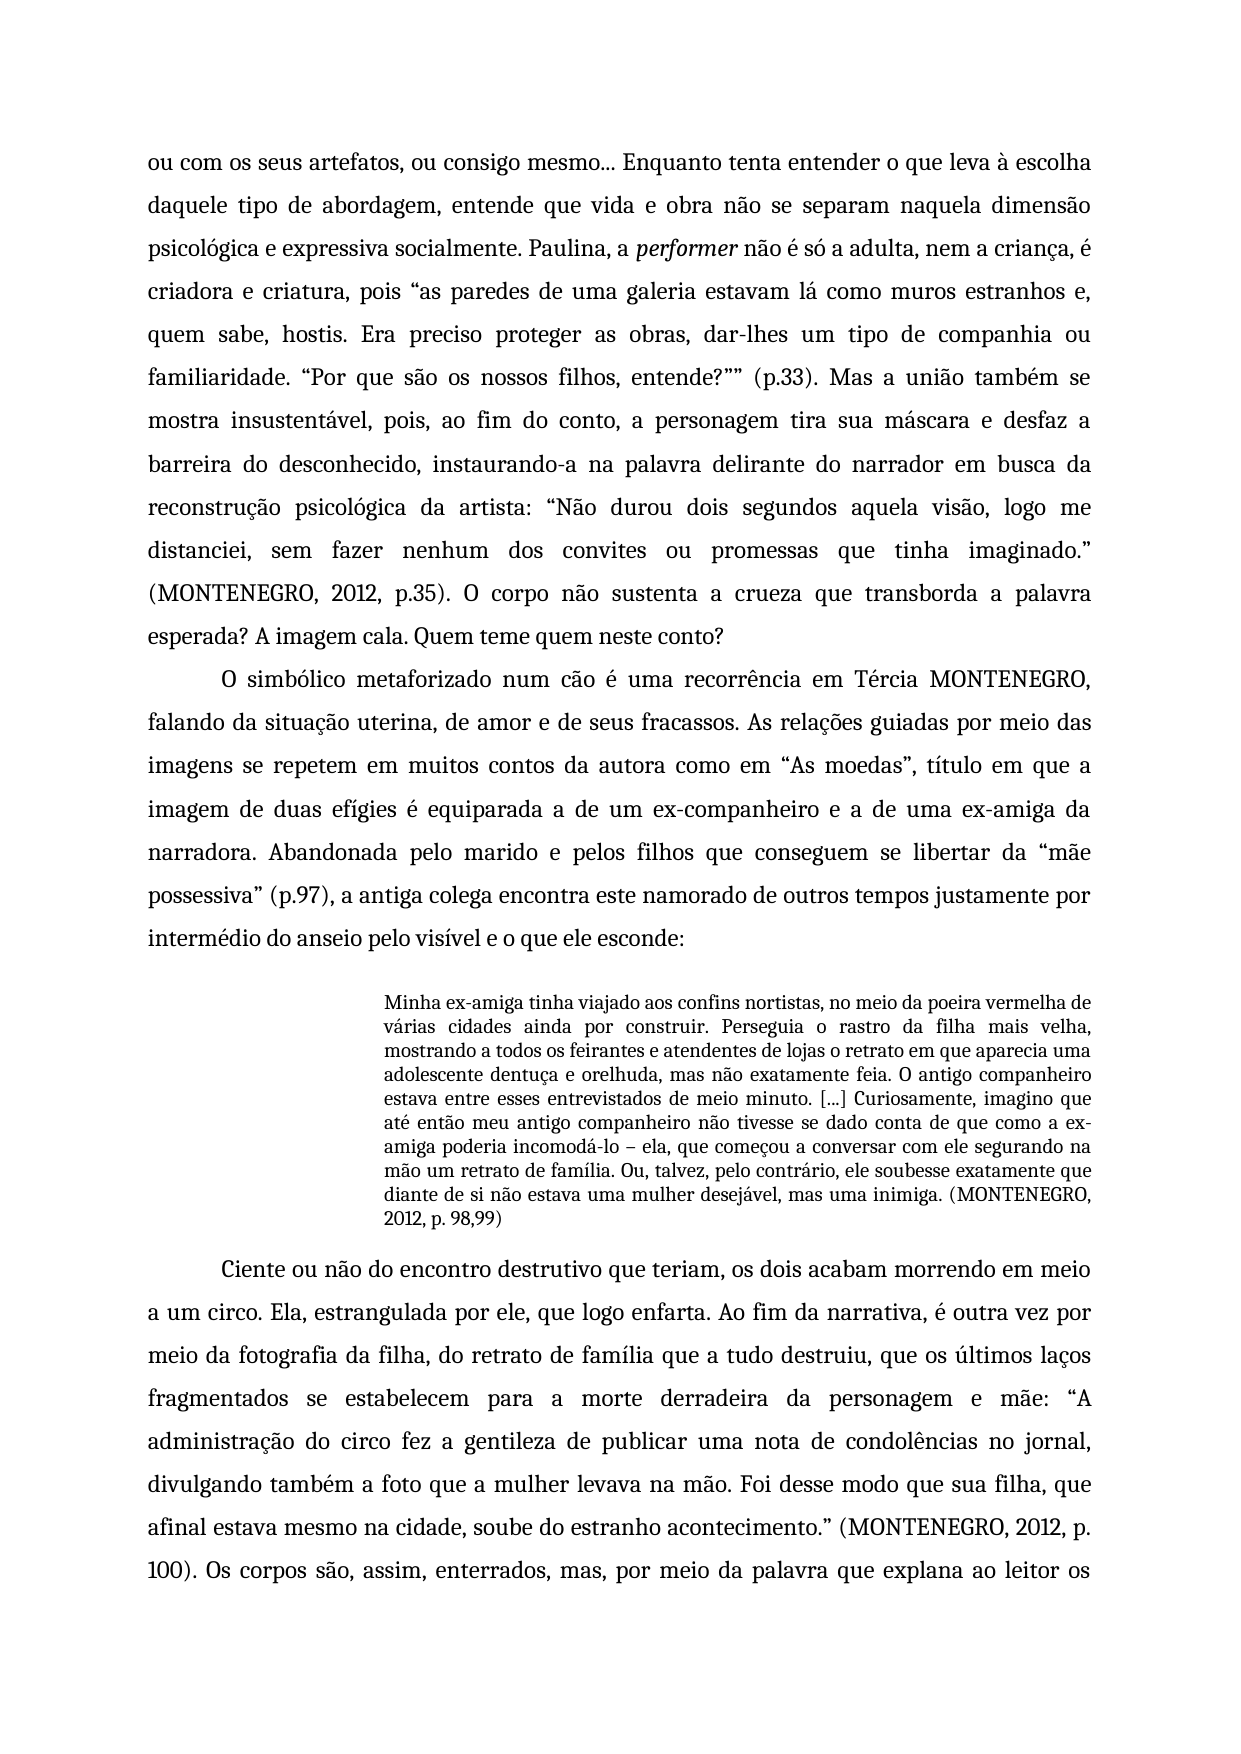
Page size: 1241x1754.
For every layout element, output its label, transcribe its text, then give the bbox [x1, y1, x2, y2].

text O simbólico metaforizado num cão é uma recorrência em Tércia MONTENEGRO, falando da situação uterina, de amor e de seus fracassos. As relações guiadas por meio das imagens se repetem em muitos contos da autora como em “As moedas”, título em que a imagem de duas efígies é equiparada a de um ex-companheiro e a de uma ex-amiga da narradora. Abandonada pelo marido e pelos filhos que conseguem se libertar da “mãe possessiva” (p.97), a antiga colega encontra este namorado de outros tempos justamente por intermédio do anseio pelo visível e o que ele esconde: [148, 665, 1092, 953]
text Minha ex-amiga tinha viajado aos confins nortistas, no meio da poeira vermelha de várias cidades ainda por construir. Perseguia o rastro da filha mais velha, mostrando a todos os feirantes e atendentes de lojas o retrato em que aparecia uma adolescente dentuça e orelhuda, mas não exatamente feia. O antigo companheiro estava entre esses entrevistados de meio minuto. [...] Curiosamente, imagino que até então meu antigo companheiro não tivesse se dado conta de que como a ex-amiga poderia incomodá-lo – ela, que começou a conversar com ele segurando na mão um retrato de família. Ou, talvez, pelo contrário, ele soubesse exatamente que diante de si não estava uma mulher desejável, mas uma inimiga. (MONTENEGRO, 2012, p. 98,99) [384, 991, 1092, 1231]
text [148, 148, 1092, 651]
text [148, 1254, 1092, 1585]
